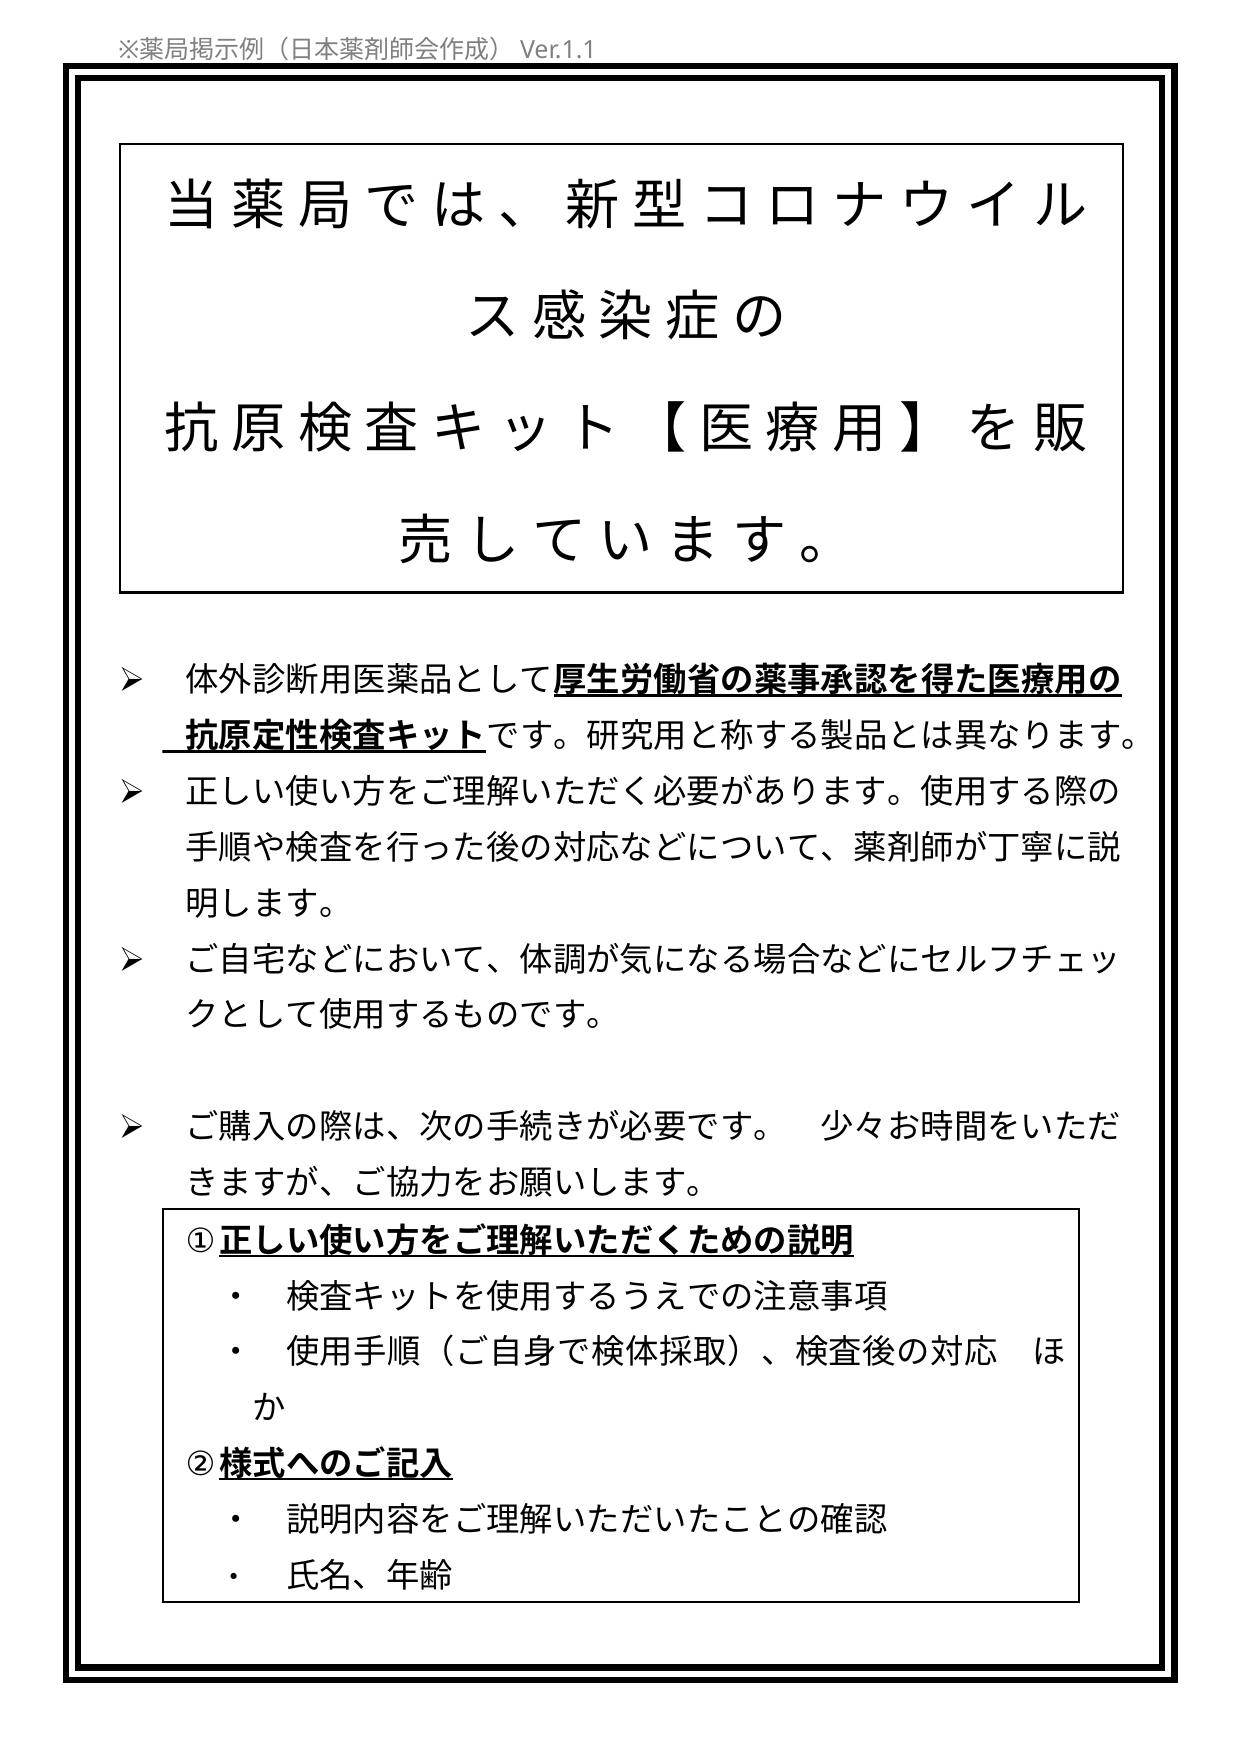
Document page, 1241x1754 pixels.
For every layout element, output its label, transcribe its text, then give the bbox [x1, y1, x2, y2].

list 正しい使い方をご理解いただく必要があります。使用する際の手順や検査を行った後の対応などについて、薬剤師が丁寧に説明します。 [118, 761, 1122, 928]
table_header 当薬局では、新型コロナウイルス感染症の 抗原検査キット【医療用】を販売しています。 [121, 145, 1122, 591]
list 体外診断用医薬品として厚生労働省の薬事承認を得た医療用の抗原定性検査キットです。研究用と称する製品とは異なります。 [118, 649, 1122, 761]
list ご自宅などにおいて、体調が気になる場合などにセルフチェックとして使用するものです。 [118, 928, 1122, 1040]
list ご購入の際は、次の手続きが必要です。 少々お時間をいただきますが、ご協力をお願いします。 [118, 1096, 1122, 1208]
table_header ①正しい使い方をご理解いただくための説明 検査キットを使用するうえでの注意事項 使用手順（ご自身で検体採取）、検査後の対応 ほか ②様式へのご記入 説明内容をご理解いただいたことの確認 氏名、年齢 [164, 1210, 1078, 1601]
